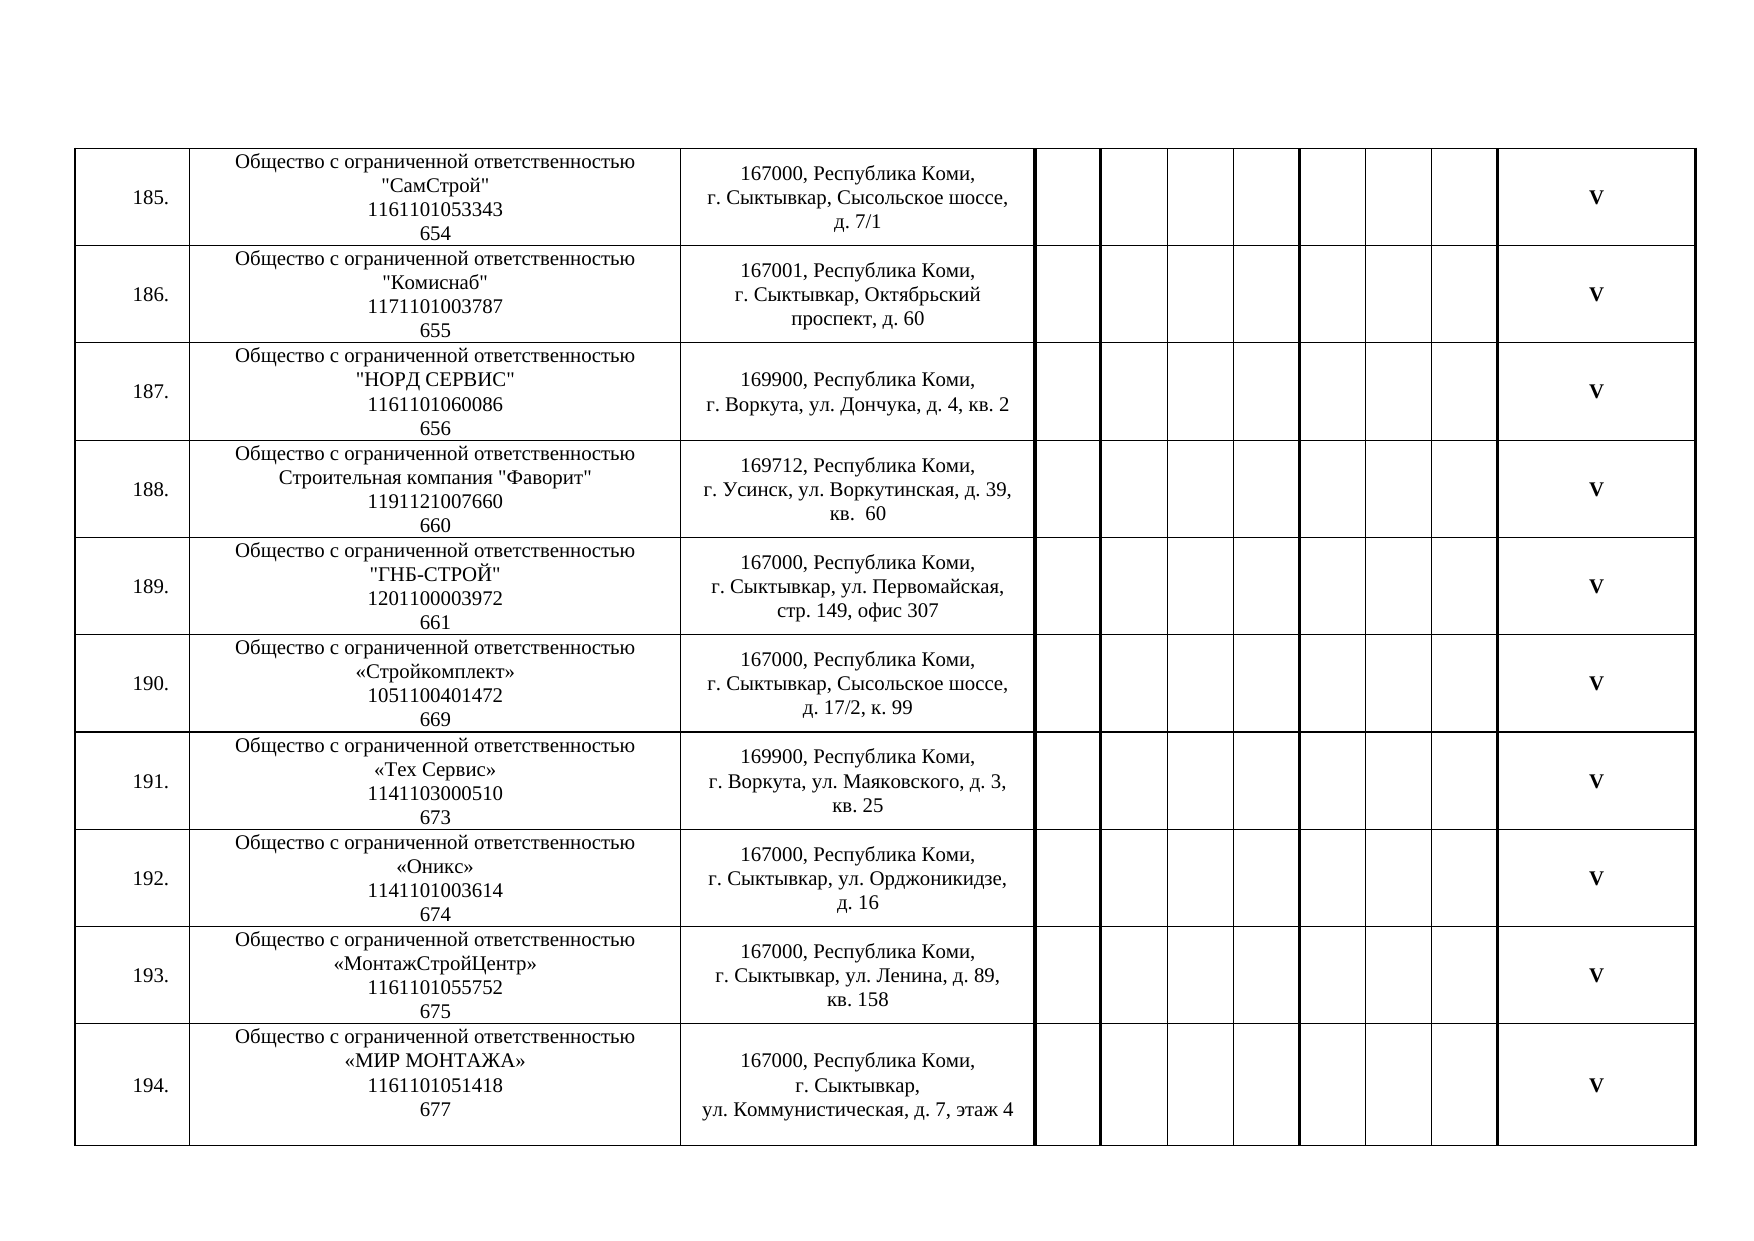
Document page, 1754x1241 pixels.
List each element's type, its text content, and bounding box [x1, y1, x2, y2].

table_cell [1168, 927, 1233, 1023]
table_cell [1432, 635, 1496, 731]
table_cell [76, 1024, 189, 1145]
table_cell [1234, 149, 1298, 245]
table_cell [1102, 830, 1167, 926]
table_cell [1037, 635, 1099, 731]
table_cell [1234, 1024, 1298, 1145]
table_cell [1366, 733, 1431, 829]
table_cell V [1499, 441, 1694, 537]
table_cell [76, 441, 189, 537]
table_cell [1234, 343, 1298, 439]
table_cell [1037, 1024, 1099, 1145]
table_cell 169712, Республика Коми, г. Усинск, ул. Воркутинская, д. 39, кв. 60 [681, 441, 1033, 537]
table_cell 169900, Республика Коми, г. Воркута, ул. Маяковского, д. 3, кв. 25 [681, 733, 1033, 829]
table_cell [1168, 149, 1233, 245]
table_cell Общество с ограниченной ответственностью «Тех Сервис» 1141103000510 673 [190, 733, 680, 829]
table_cell [1432, 733, 1496, 829]
table_cell [1102, 441, 1167, 537]
table_cell 167000, Республика Коми, г. Сыктывкар, ул. Коммунистическая, д. 7, этаж 4 [681, 1024, 1033, 1145]
table_cell [1301, 733, 1365, 829]
table_cell [1366, 246, 1431, 342]
table_cell [1432, 149, 1496, 245]
table_cell [76, 635, 189, 731]
table_cell [1432, 246, 1496, 342]
table_cell [1432, 343, 1496, 439]
table_cell V [1499, 635, 1694, 731]
table_cell [1301, 635, 1365, 731]
table_cell [1102, 538, 1167, 634]
table_cell V [1499, 149, 1694, 245]
table_cell [76, 830, 189, 926]
table_cell [1168, 441, 1233, 537]
table_cell V [1499, 927, 1694, 1023]
table_cell [1102, 733, 1167, 829]
table_cell [1234, 538, 1298, 634]
table_cell [1301, 149, 1365, 245]
table_cell [1037, 830, 1099, 926]
table_cell [1366, 635, 1431, 731]
table_cell [1102, 246, 1167, 342]
table_cell V [1499, 343, 1694, 439]
table_cell [1168, 733, 1233, 829]
table_cell [1301, 343, 1365, 439]
table_cell 167001, Республика Коми, г. Сыктывкар, Октябрьский проспект, д. 60 [681, 246, 1033, 342]
table_cell [1102, 149, 1167, 245]
table_cell [1301, 927, 1365, 1023]
table_cell [1234, 830, 1298, 926]
table_cell [1366, 927, 1431, 1023]
table_cell [1037, 441, 1099, 537]
table_cell [1366, 441, 1431, 537]
table_cell [1234, 441, 1298, 537]
table_cell [1366, 343, 1431, 439]
table_cell [1234, 927, 1298, 1023]
table_cell V [1499, 538, 1694, 634]
table_cell [1168, 1024, 1233, 1145]
table_cell [1301, 441, 1365, 537]
table_cell [1234, 246, 1298, 342]
table_cell [1366, 149, 1431, 245]
table_cell [1102, 1024, 1167, 1145]
table_cell [1168, 246, 1233, 342]
table_cell [1037, 927, 1099, 1023]
table_cell [76, 733, 189, 829]
table_cell [1168, 635, 1233, 731]
table_cell [1234, 635, 1298, 731]
table_cell [1168, 538, 1233, 634]
table_cell [1234, 733, 1298, 829]
table_cell Общество с ограниченной ответственностью "СамСтрой" 1161101053343 654 [190, 149, 680, 245]
table_cell [1301, 830, 1365, 926]
table_cell [1366, 538, 1431, 634]
table_cell 167000, Республика Коми, г. Сыктывкар, Сысольское шоссе, д. 17/2, к. 99 [681, 635, 1033, 731]
table_cell V [1499, 830, 1694, 926]
table_cell [1432, 538, 1496, 634]
table_cell [1037, 538, 1099, 634]
table_cell [1168, 343, 1233, 439]
table_cell [1168, 830, 1233, 926]
table_cell [1037, 343, 1099, 439]
table_cell Общество с ограниченной ответственностью «МонтажСтройЦентр» 1161101055752 675 [190, 927, 680, 1023]
table_cell Общество с ограниченной ответственностью "ГНБ-СТРОЙ" 1201100003972 661 [190, 538, 680, 634]
table_cell V [1499, 246, 1694, 342]
table_cell [1366, 1024, 1431, 1145]
table_cell [1037, 246, 1099, 342]
table_cell Общество с ограниченной ответственностью "НОРД СЕРВИС" 1161101060086 656 [190, 343, 680, 439]
table_cell [76, 343, 189, 439]
table_cell [1037, 149, 1099, 245]
table_cell Общество с ограниченной ответственностью «МИР МОНТАЖА» 1161101051418 677 [190, 1024, 680, 1145]
table_cell [76, 927, 189, 1023]
table_cell Общество с ограниченной ответственностью "Комиснаб" 1171101003787 655 [190, 246, 680, 342]
table_cell V [1499, 1024, 1694, 1145]
table_cell [1037, 733, 1099, 829]
table_cell [1301, 538, 1365, 634]
table_cell [1432, 441, 1496, 537]
table_cell [1102, 635, 1167, 731]
table_cell 167000, Республика Коми, г. Сыктывкар, ул. Орджоникидзе, д. 16 [681, 830, 1033, 926]
table_cell Общество с ограниченной ответственностью Строительная компания "Фаворит" 1191121007660 660 [190, 441, 680, 537]
table_cell V [1499, 733, 1694, 829]
table_cell [76, 246, 189, 342]
table_cell [1301, 246, 1365, 342]
table_cell Общество с ограниченной ответственностью «Оникс» 1141101003614 674 [190, 830, 680, 926]
table_cell Общество с ограниченной ответственностью «Стройкомплект» 1051100401472 669 [190, 635, 680, 731]
table_cell 167000, Республика Коми, г. Сыктывкар, ул. Первомайская, стр. 149, офис 307 [681, 538, 1033, 634]
table_cell [1366, 830, 1431, 926]
table_cell 167000, Республика Коми, г. Сыктывкар, Сысольское шоссе, д. 7/1 [681, 149, 1033, 245]
table_cell [1432, 1024, 1496, 1145]
table_cell [1432, 830, 1496, 926]
table_cell [1301, 1024, 1365, 1145]
table_cell [1102, 343, 1167, 439]
table_cell 169900, Республика Коми, г. Воркута, ул. Дончука, д. 4, кв. 2 [681, 343, 1033, 439]
table_cell [76, 149, 189, 245]
table_cell [1102, 927, 1167, 1023]
table_cell [76, 538, 189, 634]
table_cell [1432, 927, 1496, 1023]
table_cell 167000, Республика Коми, г. Сыктывкар, ул. Ленина, д. 89, кв. 158 [681, 927, 1033, 1023]
